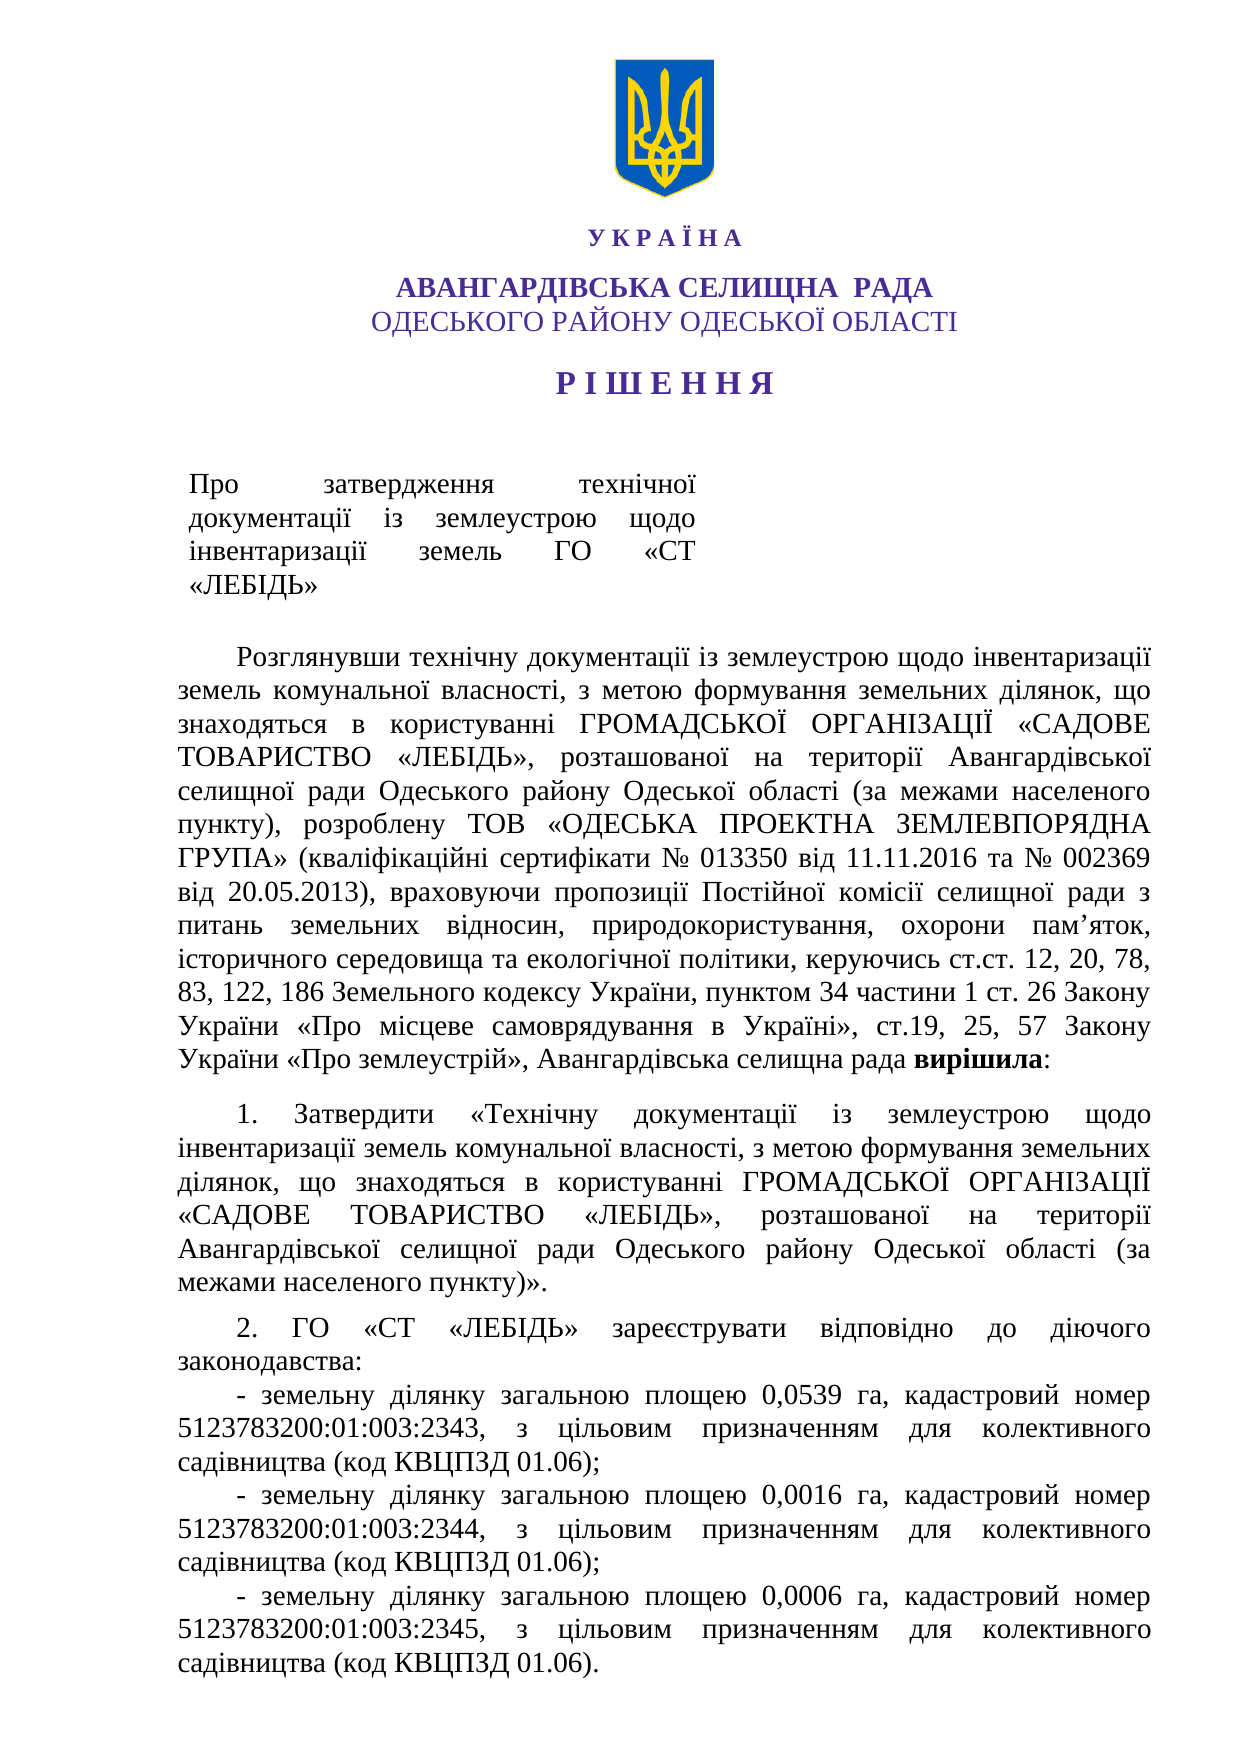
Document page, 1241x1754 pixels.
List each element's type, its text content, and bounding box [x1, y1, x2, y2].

subtitle АВАНГАРДІВСЬКА СЕЛИЩНА РАДА [177, 271, 1152, 304]
text - земельну ділянку загальною площею 0,0016 га, кадастровий номер 5123783200:01:003:2344, з цільовим призначенням для колективного садівництва (код КВЦПЗД 01.06); [177, 1477, 1152, 1578]
text У К Р А Ї Н А [177, 223, 1152, 251]
picture [614, 59, 715, 198]
subtitle Р І Ш Е Н Н Я [177, 363, 1152, 402]
text - земельну ділянку загальною площею 0,0006 га, кадастровий номер 5123783200:01:003:2345, з цільовим призначенням для колективного садівництва (код КВЦПЗД 01.06). [177, 1578, 1152, 1679]
text ОДЕСЬКОГО РАЙОНУ ОДЕСЬКОЇ ОБЛАСТІ [177, 304, 1152, 338]
text Розглянувши технічну документації із землеустрою щодо інвентаризації земель комунальної власності, з метою формування земельних ділянок, що знаходяться в користуванні ГРОМАДСЬКОЇ ОРГАНІЗАЦІЇ «САДОВЕ ТОВАРИСТВО «ЛЕБІДЬ», розташованої на території Авангардівської селищної ради Одеського району Одеської області (за межами населеного пункту), розроблену ТОВ «ОДЕСЬКА ПРОЕКТНА ЗЕМЛЕВПОРЯДНА ГРУПА» (кваліфікаційні сертифікати № 013350 від 11.11.2016 та № 002369 від 20.05.2013), враховуючи пропозиції Постійної комісії селищної ради з питань земельних відносин, природокористування, охорони пам’яток, історичного середовища та екологічної політики, керуючись ст.ст. 12, 20, 78, 83, 122, 186 Земельного кодексу України, пунктом 34 частини 1 ст. 26 Закону України «Про місцеве самоврядування в Україні», ст.19, 25, 57 Закону України «Про землеустрій», Авангардівська селищна рада вирішила: [177, 639, 1152, 1075]
text - земельну ділянку загальною площею 0,0539 га, кадастровий номер 5123783200:01:003:2343, з цільовим призначенням для колективного садівництва (код КВЦПЗД 01.06); [177, 1377, 1152, 1477]
table_header Про затвердження технічної документації із землеустрою щодо інвентаризації земель ГО «СТ «ЛЕБІДЬ» [177, 466, 707, 601]
text 1. Затвердити «Технічну документації із землеустрою щодо інвентаризації земель комунальної власності, з метою формування земельних ділянок, що знаходяться в користуванні ГРОМАДСЬКОЇ ОРГАНІЗАЦІЇ «САДОВЕ ТОВАРИСТВО «ЛЕБІДЬ», розташованої на території Авангардівської селищної ради Одеського району Одеської області (за межами населеного пункту)». [177, 1097, 1152, 1298]
text 2. ГО «СТ «ЛЕБІДЬ» зареєструвати відповідно до діючого законодавства: [177, 1310, 1152, 1377]
